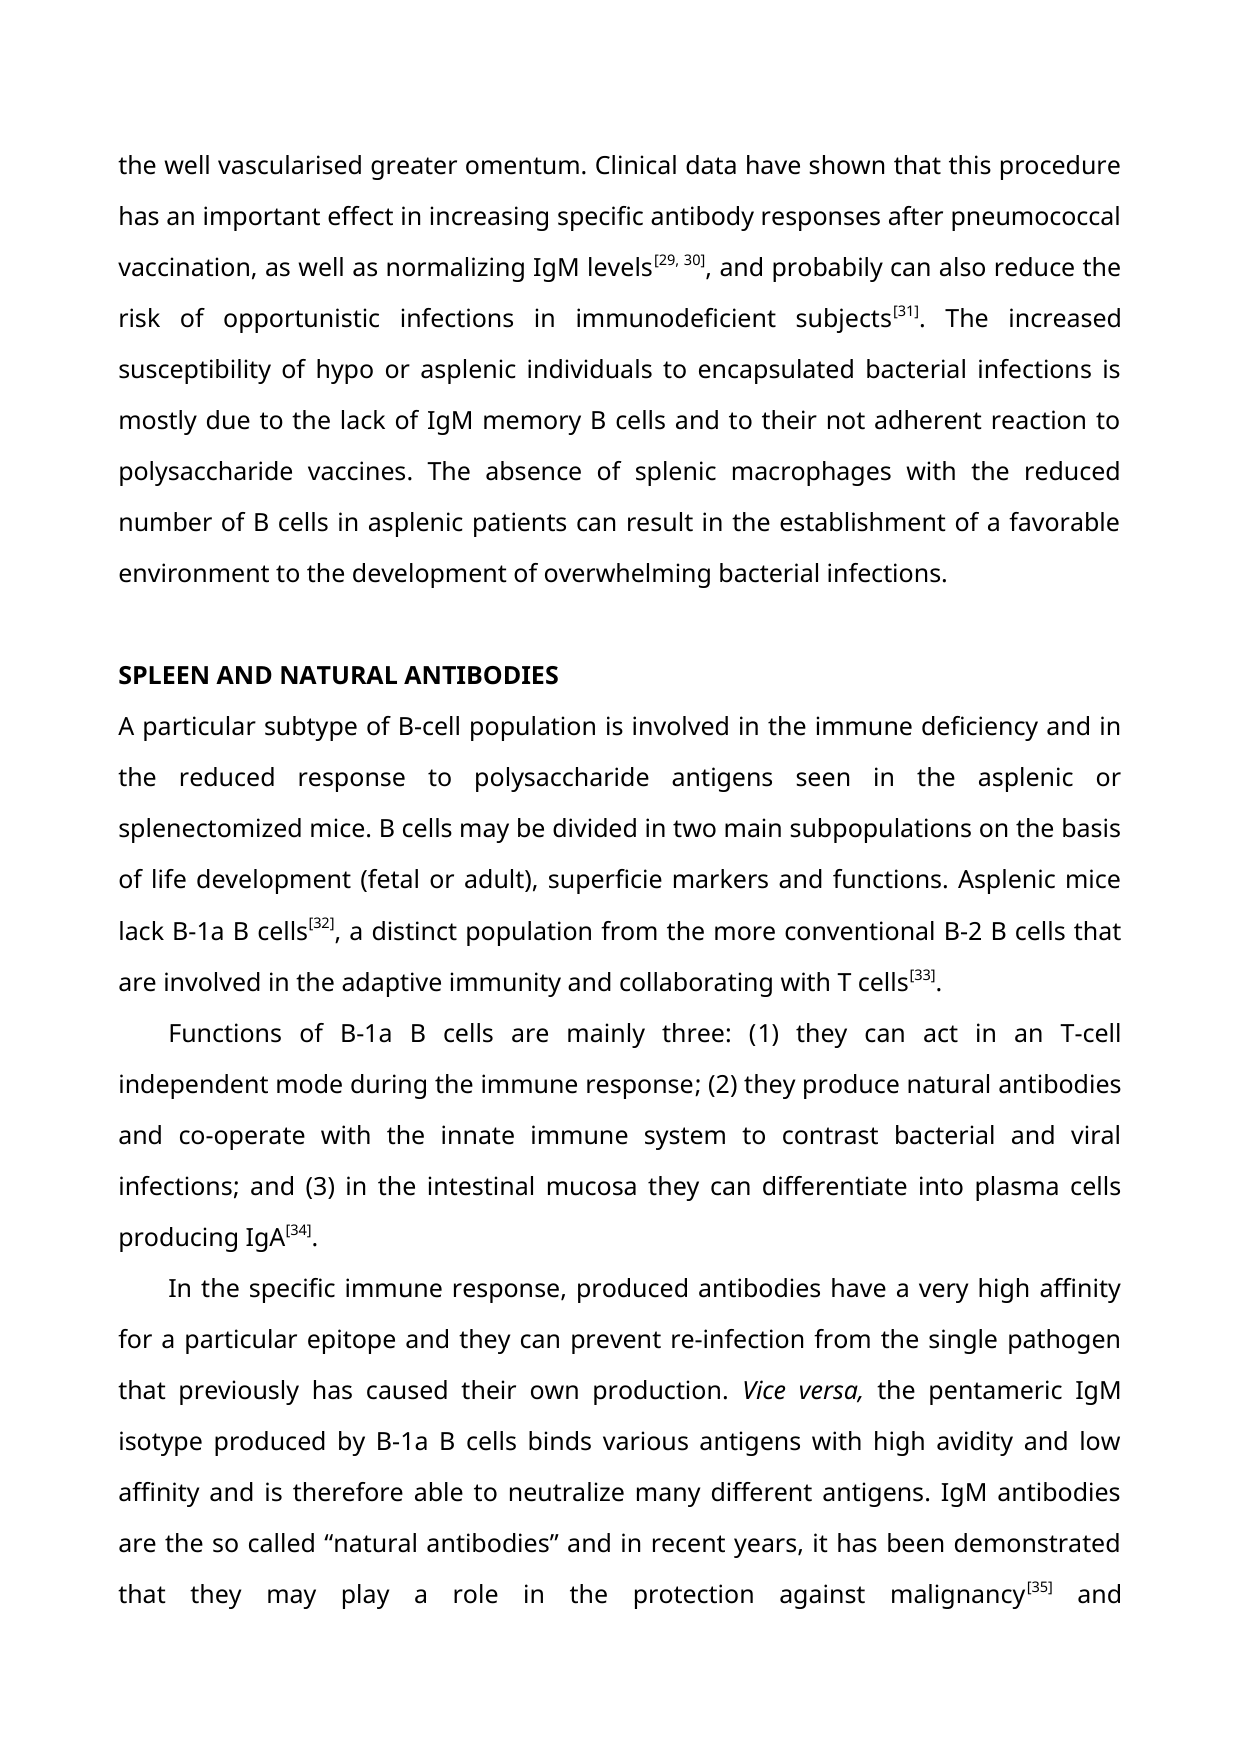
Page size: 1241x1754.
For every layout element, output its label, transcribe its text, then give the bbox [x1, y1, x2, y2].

text SPLEEN AND NATURAL ANTIBODIES [118, 658, 1122, 692]
text Functions of B-1a B cells are mainly three: (1) they can act in an T-cell independent mode during the immune response; (2) they produce natural antibodies and co-operate with the innate immune system to contrast bacterial and viral infections; and (3) in the intestinal mucosa they can differentiate into plasma cells producing IgA[34]. [118, 1015, 1122, 1253]
text A particular subtype of B-cell population is involved in the immune deficiency and in the reduced response to polysaccharide antigens seen in the asplenic or splenectomized mice. B cells may be divided in two main subpopulations on the basis of life development (fetal or adult), superficie markers and functions. Asplenic mice lack B-1a B cells[32], a distinct population from the more conventional B-2 B cells that are involved in the adaptive immunity and collaborating with T cells[33]. [118, 709, 1122, 998]
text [118, 148, 1122, 590]
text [118, 1271, 1122, 1611]
